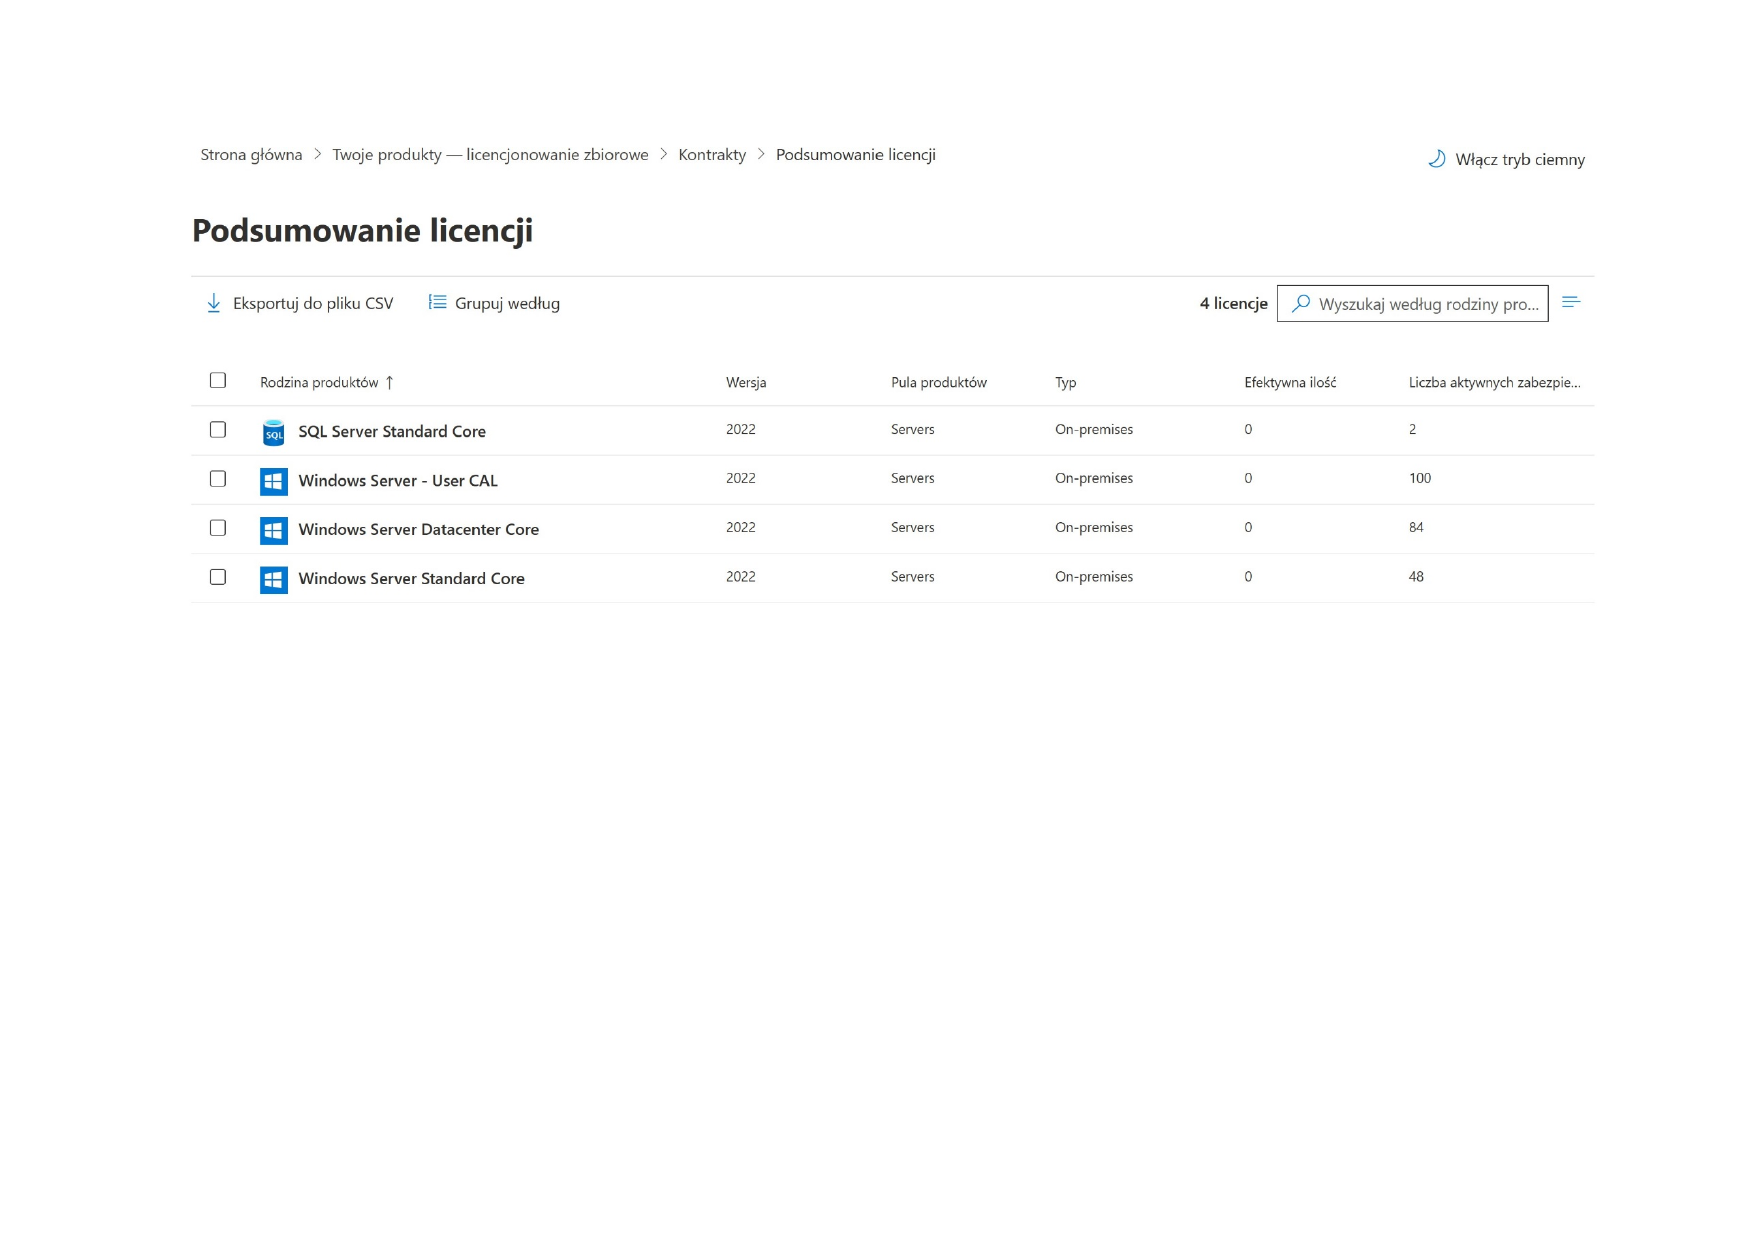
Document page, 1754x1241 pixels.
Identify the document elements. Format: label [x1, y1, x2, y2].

picture [147, 147, 1607, 667]
